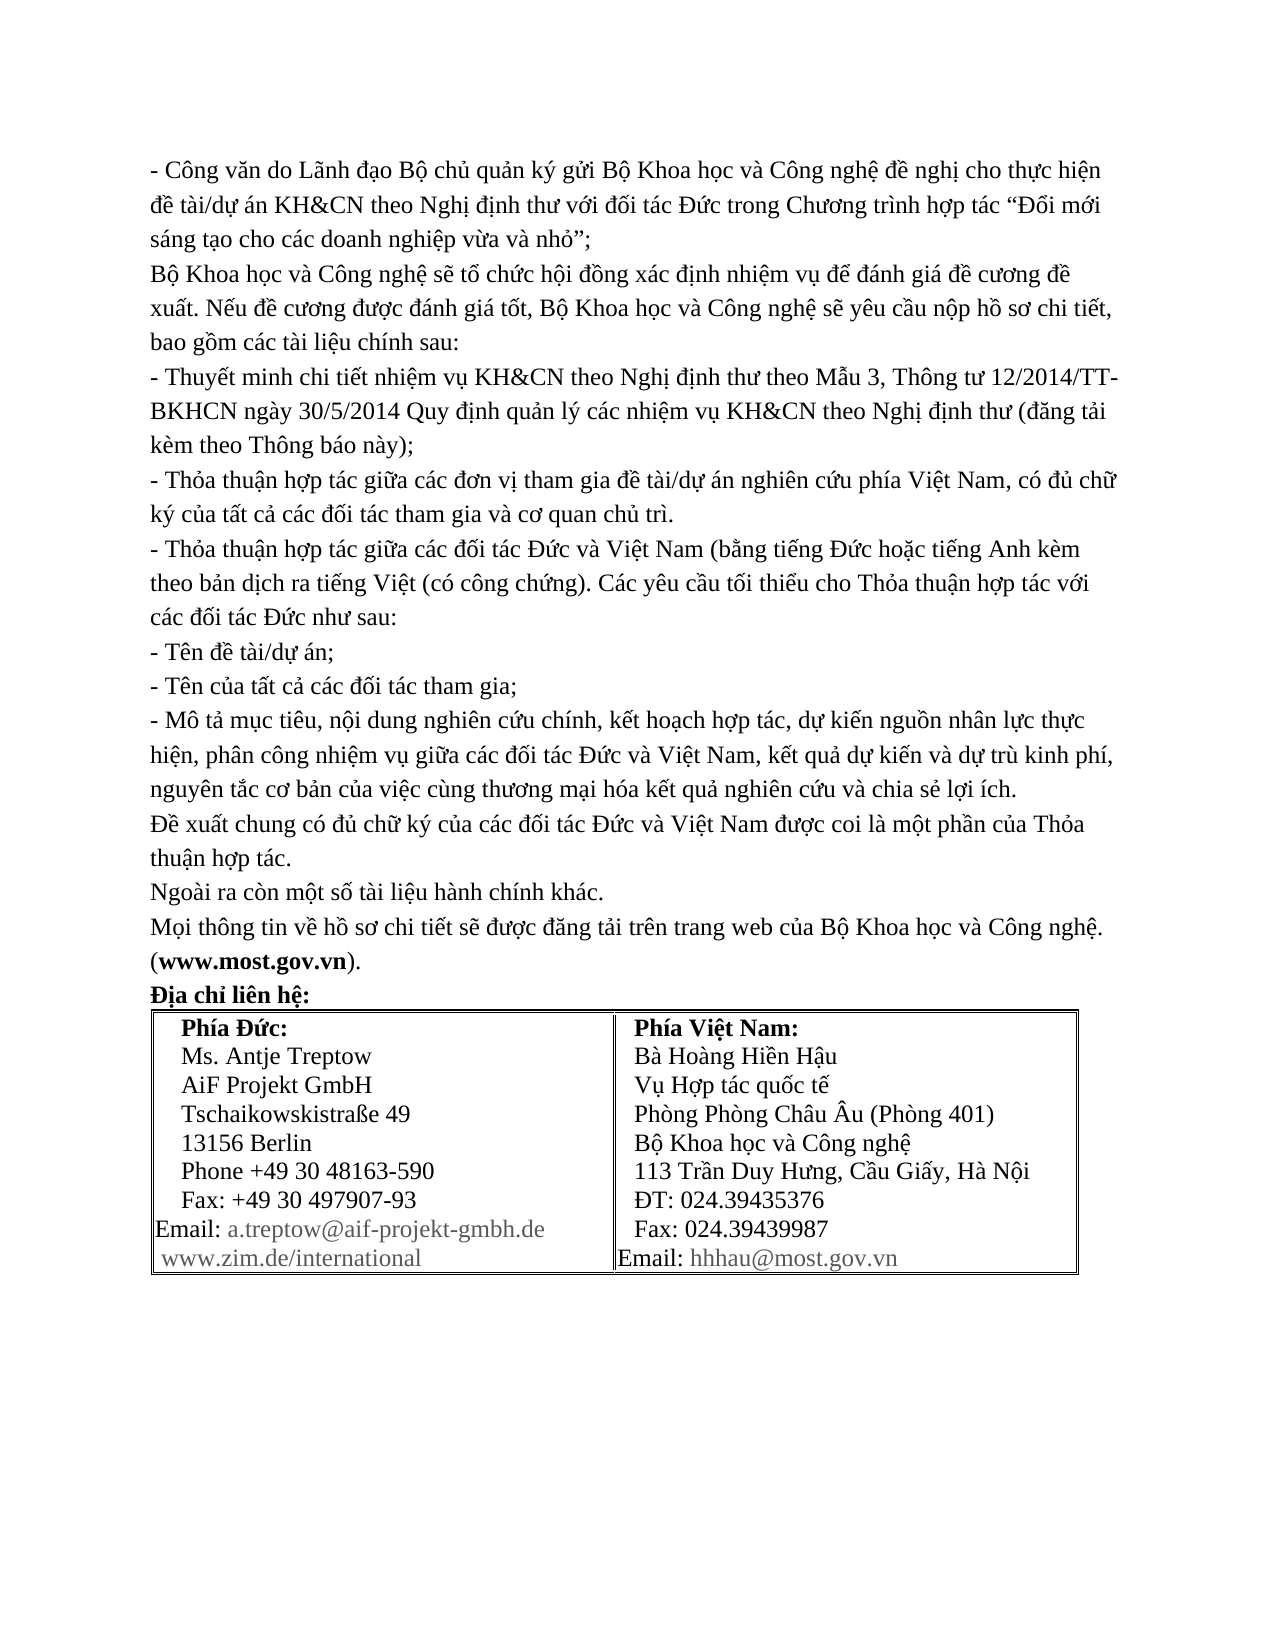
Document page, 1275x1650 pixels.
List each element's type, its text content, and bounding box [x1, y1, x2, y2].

text - Thỏa thuận hợp tác giữa các đối tác Đức và Việt Nam (bằng tiếng Đức hoặc tiếng Anh kèm theo bản dịch ra tiếng Việt (có công chứng). Các yêu cầu tối thiểu cho Thỏa thuận hợp tác với các đối tác Đức như sau: [150, 528, 1125, 631]
text - Tên đề tài/dự án; [150, 631, 1125, 666]
text Bộ Khoa học và Công nghệ sẽ tổ chức hội đồng xác định nhiệm vụ để đánh giá đề cương đề xuất. Nếu đề cương được đánh giá tốt, Bộ Khoa học và Công nghệ sẽ yêu cầu nộp hồ sơ chi tiết, bao gồm các tài liệu chính sau: [150, 253, 1125, 356]
text - Thỏa thuận hợp tác giữa các đơn vị tham gia đề tài/dự án nghiên cứu phía Việt Nam, có đủ chữ ký của tất cả các đối tác tham gia và cơ quan chủ trì. [150, 459, 1125, 528]
table_header Phía Đức: Ms. Antje Treptow AiF Projekt GmbH Tschaikowskistraße 49 13156 Berlin Phone +49 30 48163-590 Fax: +49 30 497907-93 Email: a.treptow@aif-projekt-gmbh.de www.zim.de/international [154, 1013, 615, 1271]
text - Công văn do Lãnh đạo Bộ chủ quản ký gửi Bộ Khoa học và Công nghệ đề nghị cho thực hiện đề tài/dự án KH&CN theo Nghị định thư với đối tác Đức trong Chương trình hợp tác “Đổi mới sáng tạo cho các doanh nghiệp vừa và nhỏ”; [150, 150, 1125, 253]
text - Mô tả mục tiêu, nội dung nghiên cứu chính, kết hoạch hợp tác, dự kiến nguồn nhân lực thực hiện, phân công nhiệm vụ giữa các đối tác Đức và Việt Nam, kết quả dự kiến và dự trù kinh phí, nguyên tắc cơ bản của việc cùng thương mại hóa kết quả nghiên cứu và chia sẻ lợi ích. [150, 700, 1125, 803]
text - Tên của tất cả các đối tác tham gia; [150, 666, 1125, 700]
text Mọi thông tin về hồ sơ chi tiết sẽ được đăng tải trên trang web của Bộ Khoa học và Công nghệ. (www.most.gov.vn). [150, 906, 1125, 975]
table_header Phía Việt Nam: Bà Hoàng Hiền Hậu Vụ Hợp tác quốc tế Phòng Phòng Châu Âu (Phòng 401) Bộ Khoa học và Công nghệ 113 Trần Duy Hưng, Cầu Giấy, Hà Nội ĐT: 024.39435376 Fax: 024.39439987 Email: hhhau@most.gov.vn [615, 1013, 1076, 1271]
text Ngoài ra còn một số tài liệu hành chính khác. [150, 872, 1125, 906]
text Địa chỉ liên hệ: [150, 975, 1125, 1009]
text - Thuyết minh chi tiết nhiệm vụ KH&CN theo Nghị định thư theo Mẫu 3, Thông tư 12/2014/TT-BKHCN ngày 30/5/2014 Quy định quản lý các nhiệm vụ KH&CN theo Nghị định thư (đăng tải kèm theo Thông báo này); [150, 356, 1125, 459]
text Đề xuất chung có đủ chữ ký của các đối tác Đức và Việt Nam được coi là một phần của Thỏa thuận hợp tác. [150, 803, 1125, 872]
